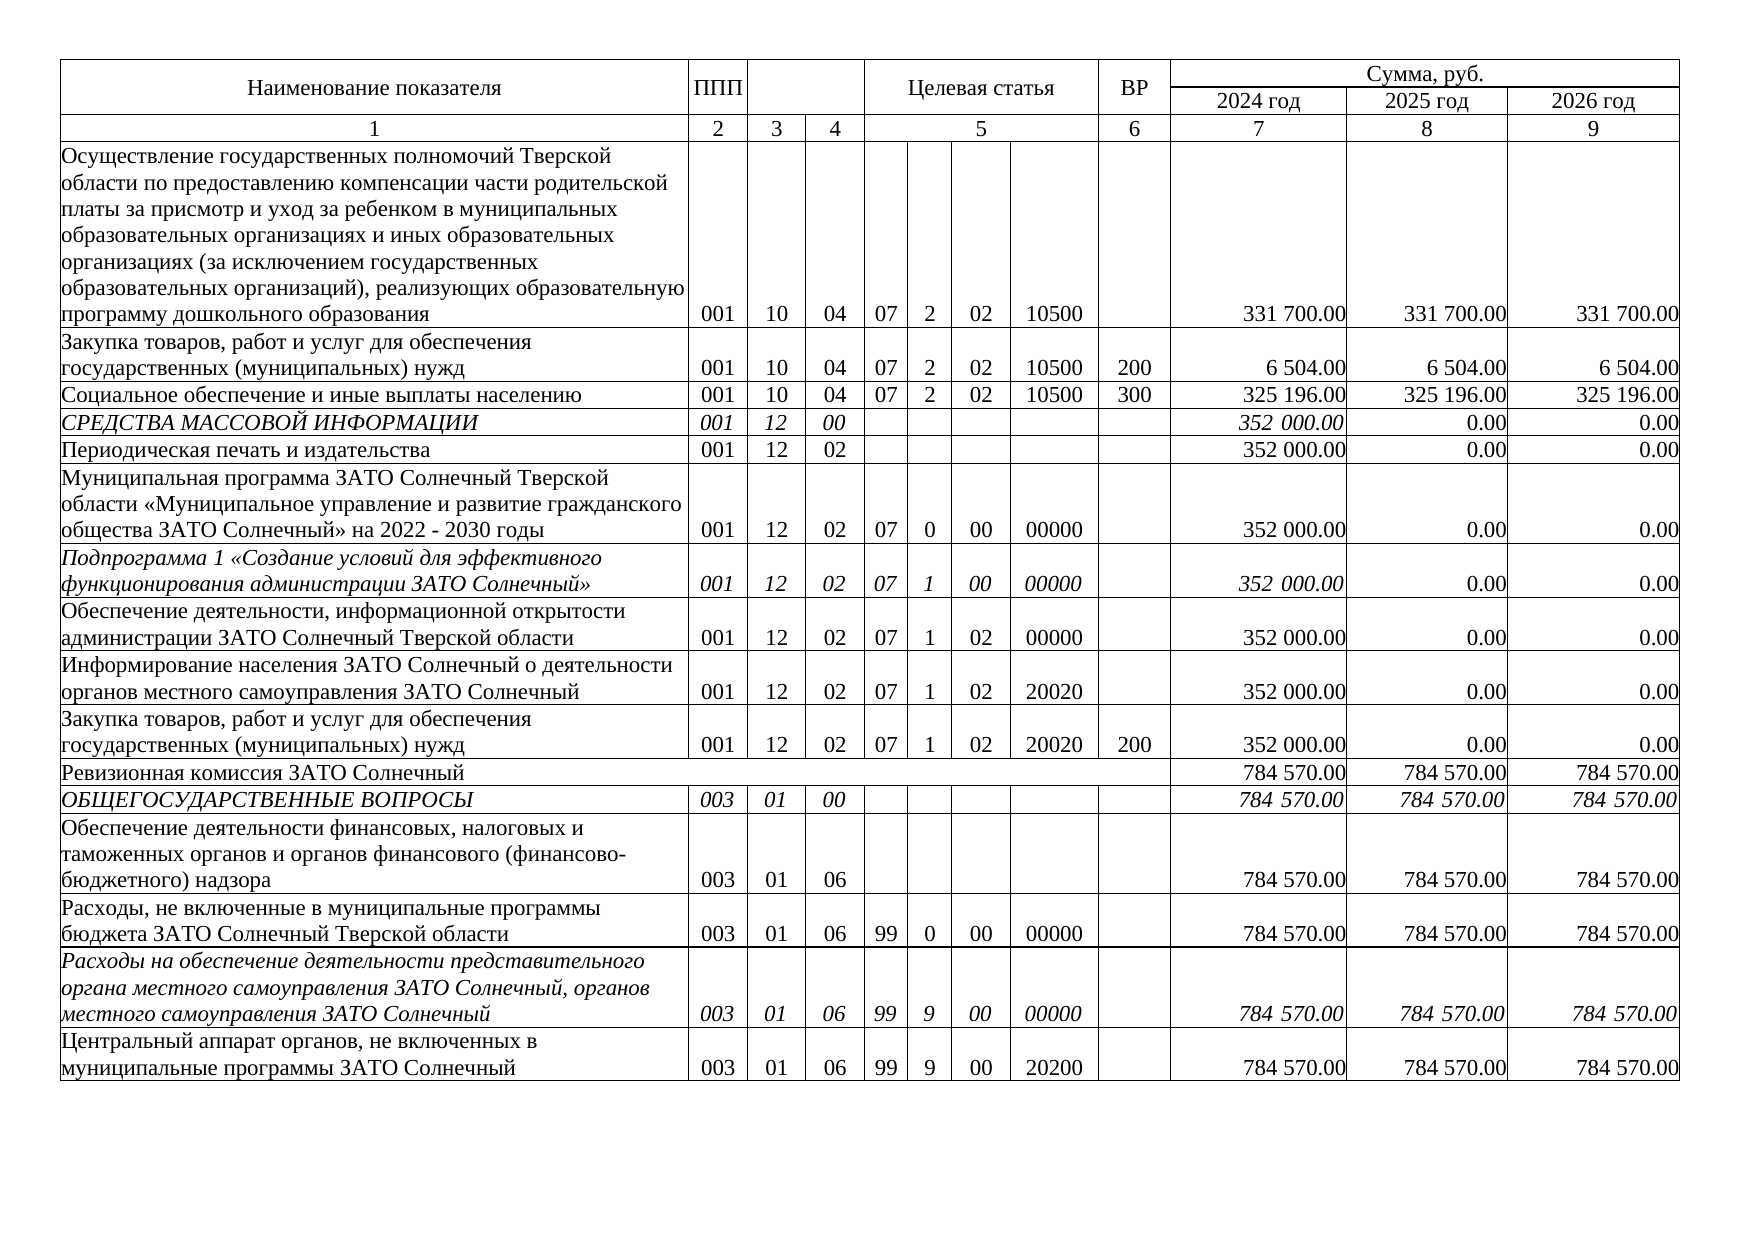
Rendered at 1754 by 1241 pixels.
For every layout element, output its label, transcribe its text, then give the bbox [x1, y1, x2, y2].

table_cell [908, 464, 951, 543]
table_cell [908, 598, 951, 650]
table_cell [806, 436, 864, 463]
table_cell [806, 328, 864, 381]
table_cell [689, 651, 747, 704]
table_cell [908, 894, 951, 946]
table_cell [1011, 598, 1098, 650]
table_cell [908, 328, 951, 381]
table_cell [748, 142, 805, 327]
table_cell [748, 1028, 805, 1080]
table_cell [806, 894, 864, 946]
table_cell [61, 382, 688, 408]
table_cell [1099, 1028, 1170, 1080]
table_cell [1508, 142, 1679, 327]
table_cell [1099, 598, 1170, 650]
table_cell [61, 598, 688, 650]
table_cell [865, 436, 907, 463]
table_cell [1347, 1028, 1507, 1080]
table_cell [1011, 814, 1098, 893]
table_cell 9 [1508, 115, 1679, 141]
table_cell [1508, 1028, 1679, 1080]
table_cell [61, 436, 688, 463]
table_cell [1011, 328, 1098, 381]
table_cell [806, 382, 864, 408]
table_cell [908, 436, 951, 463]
table_header Сумма, руб. [1171, 60, 1679, 86]
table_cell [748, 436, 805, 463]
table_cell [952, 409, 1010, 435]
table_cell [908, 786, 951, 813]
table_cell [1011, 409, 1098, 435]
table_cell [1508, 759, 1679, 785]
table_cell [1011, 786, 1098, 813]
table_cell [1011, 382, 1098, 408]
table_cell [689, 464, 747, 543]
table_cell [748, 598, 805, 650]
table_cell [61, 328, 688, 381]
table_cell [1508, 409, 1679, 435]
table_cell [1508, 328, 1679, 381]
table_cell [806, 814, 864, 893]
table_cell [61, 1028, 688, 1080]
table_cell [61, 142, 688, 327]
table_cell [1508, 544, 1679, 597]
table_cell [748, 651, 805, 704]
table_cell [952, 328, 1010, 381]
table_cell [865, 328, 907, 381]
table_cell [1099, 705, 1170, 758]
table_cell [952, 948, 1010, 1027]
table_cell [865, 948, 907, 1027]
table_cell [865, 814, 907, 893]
table_cell 5 [865, 115, 1098, 141]
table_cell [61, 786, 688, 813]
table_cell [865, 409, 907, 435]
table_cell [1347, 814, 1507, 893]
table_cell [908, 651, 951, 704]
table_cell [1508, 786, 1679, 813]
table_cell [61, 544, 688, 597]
table_header ВР [1099, 60, 1170, 114]
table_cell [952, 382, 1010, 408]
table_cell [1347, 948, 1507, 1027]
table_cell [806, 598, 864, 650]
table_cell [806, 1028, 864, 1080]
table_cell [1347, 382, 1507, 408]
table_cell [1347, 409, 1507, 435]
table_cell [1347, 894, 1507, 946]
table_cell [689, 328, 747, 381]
table_header [748, 60, 864, 114]
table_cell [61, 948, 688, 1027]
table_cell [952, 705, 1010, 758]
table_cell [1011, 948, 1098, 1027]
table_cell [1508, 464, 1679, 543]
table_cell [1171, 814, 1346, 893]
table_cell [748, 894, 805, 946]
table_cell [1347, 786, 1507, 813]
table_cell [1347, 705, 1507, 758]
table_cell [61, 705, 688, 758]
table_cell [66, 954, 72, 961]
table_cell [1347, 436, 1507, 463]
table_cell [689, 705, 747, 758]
table_cell 2026 год [1508, 88, 1679, 114]
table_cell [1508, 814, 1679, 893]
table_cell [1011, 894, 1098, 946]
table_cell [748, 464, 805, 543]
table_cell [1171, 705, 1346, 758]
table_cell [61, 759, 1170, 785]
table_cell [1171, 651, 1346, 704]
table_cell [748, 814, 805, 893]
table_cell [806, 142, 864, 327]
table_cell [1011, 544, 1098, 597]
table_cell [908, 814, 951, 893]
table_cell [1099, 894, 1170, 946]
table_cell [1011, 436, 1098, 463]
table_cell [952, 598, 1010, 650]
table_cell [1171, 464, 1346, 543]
table_cell 7 [1171, 115, 1346, 141]
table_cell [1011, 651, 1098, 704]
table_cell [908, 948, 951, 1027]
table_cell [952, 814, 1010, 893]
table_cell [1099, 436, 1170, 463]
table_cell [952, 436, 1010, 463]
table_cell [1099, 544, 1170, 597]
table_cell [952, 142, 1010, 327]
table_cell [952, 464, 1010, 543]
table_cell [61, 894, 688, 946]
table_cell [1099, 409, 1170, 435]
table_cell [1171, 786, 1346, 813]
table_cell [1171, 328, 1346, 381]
table_cell 8 [1347, 115, 1507, 141]
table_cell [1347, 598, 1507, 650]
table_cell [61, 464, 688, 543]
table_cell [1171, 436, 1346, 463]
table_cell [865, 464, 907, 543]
table_cell 2025 год [1347, 88, 1507, 114]
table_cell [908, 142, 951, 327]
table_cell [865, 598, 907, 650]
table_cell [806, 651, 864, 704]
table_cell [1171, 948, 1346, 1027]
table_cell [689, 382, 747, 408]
table_cell 4 [806, 115, 864, 141]
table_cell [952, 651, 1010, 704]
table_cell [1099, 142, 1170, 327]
table_header Наименование показателя [61, 60, 688, 114]
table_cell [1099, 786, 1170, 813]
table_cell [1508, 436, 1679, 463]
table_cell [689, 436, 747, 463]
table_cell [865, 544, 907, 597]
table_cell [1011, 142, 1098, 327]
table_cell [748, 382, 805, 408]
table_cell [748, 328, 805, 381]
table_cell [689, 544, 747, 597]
table_cell 1 [61, 115, 688, 141]
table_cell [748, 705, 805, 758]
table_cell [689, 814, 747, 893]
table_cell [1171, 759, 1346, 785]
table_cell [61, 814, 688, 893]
table_cell 6 [1099, 115, 1170, 141]
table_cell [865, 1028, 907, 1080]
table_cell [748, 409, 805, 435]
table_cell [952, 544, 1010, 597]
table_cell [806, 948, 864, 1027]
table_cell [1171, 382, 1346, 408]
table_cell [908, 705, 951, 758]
table_cell 2 [689, 115, 747, 141]
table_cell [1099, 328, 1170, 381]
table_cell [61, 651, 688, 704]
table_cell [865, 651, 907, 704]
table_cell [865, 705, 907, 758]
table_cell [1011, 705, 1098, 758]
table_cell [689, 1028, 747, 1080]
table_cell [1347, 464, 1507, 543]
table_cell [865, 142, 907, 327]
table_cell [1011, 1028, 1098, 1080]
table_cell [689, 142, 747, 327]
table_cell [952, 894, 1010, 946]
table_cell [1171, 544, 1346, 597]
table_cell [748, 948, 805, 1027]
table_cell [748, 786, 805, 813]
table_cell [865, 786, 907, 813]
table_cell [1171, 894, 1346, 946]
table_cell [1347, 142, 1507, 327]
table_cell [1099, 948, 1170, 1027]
table_cell 3 [748, 115, 805, 141]
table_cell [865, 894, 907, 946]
table_cell 2024 год [1171, 88, 1346, 114]
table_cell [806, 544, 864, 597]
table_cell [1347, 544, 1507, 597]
table_header Целевая статья [865, 60, 1098, 114]
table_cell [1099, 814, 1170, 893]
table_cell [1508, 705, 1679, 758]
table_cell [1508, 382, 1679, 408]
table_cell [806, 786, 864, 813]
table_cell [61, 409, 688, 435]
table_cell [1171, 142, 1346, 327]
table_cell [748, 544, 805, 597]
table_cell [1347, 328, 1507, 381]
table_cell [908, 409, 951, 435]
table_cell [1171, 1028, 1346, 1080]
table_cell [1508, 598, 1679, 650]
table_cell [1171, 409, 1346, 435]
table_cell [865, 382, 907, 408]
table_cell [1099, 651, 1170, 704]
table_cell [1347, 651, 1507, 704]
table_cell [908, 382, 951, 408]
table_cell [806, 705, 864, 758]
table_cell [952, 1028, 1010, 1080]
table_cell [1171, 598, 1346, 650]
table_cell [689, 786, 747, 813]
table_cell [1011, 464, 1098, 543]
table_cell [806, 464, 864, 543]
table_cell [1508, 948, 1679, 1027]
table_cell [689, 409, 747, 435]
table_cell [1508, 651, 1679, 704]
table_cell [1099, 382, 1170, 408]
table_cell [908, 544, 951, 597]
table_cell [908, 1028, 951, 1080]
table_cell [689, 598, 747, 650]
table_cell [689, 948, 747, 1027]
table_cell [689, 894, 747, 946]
table_header ППП [689, 60, 747, 114]
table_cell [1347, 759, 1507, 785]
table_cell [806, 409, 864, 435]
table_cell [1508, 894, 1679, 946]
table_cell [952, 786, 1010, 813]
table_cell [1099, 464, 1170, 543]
